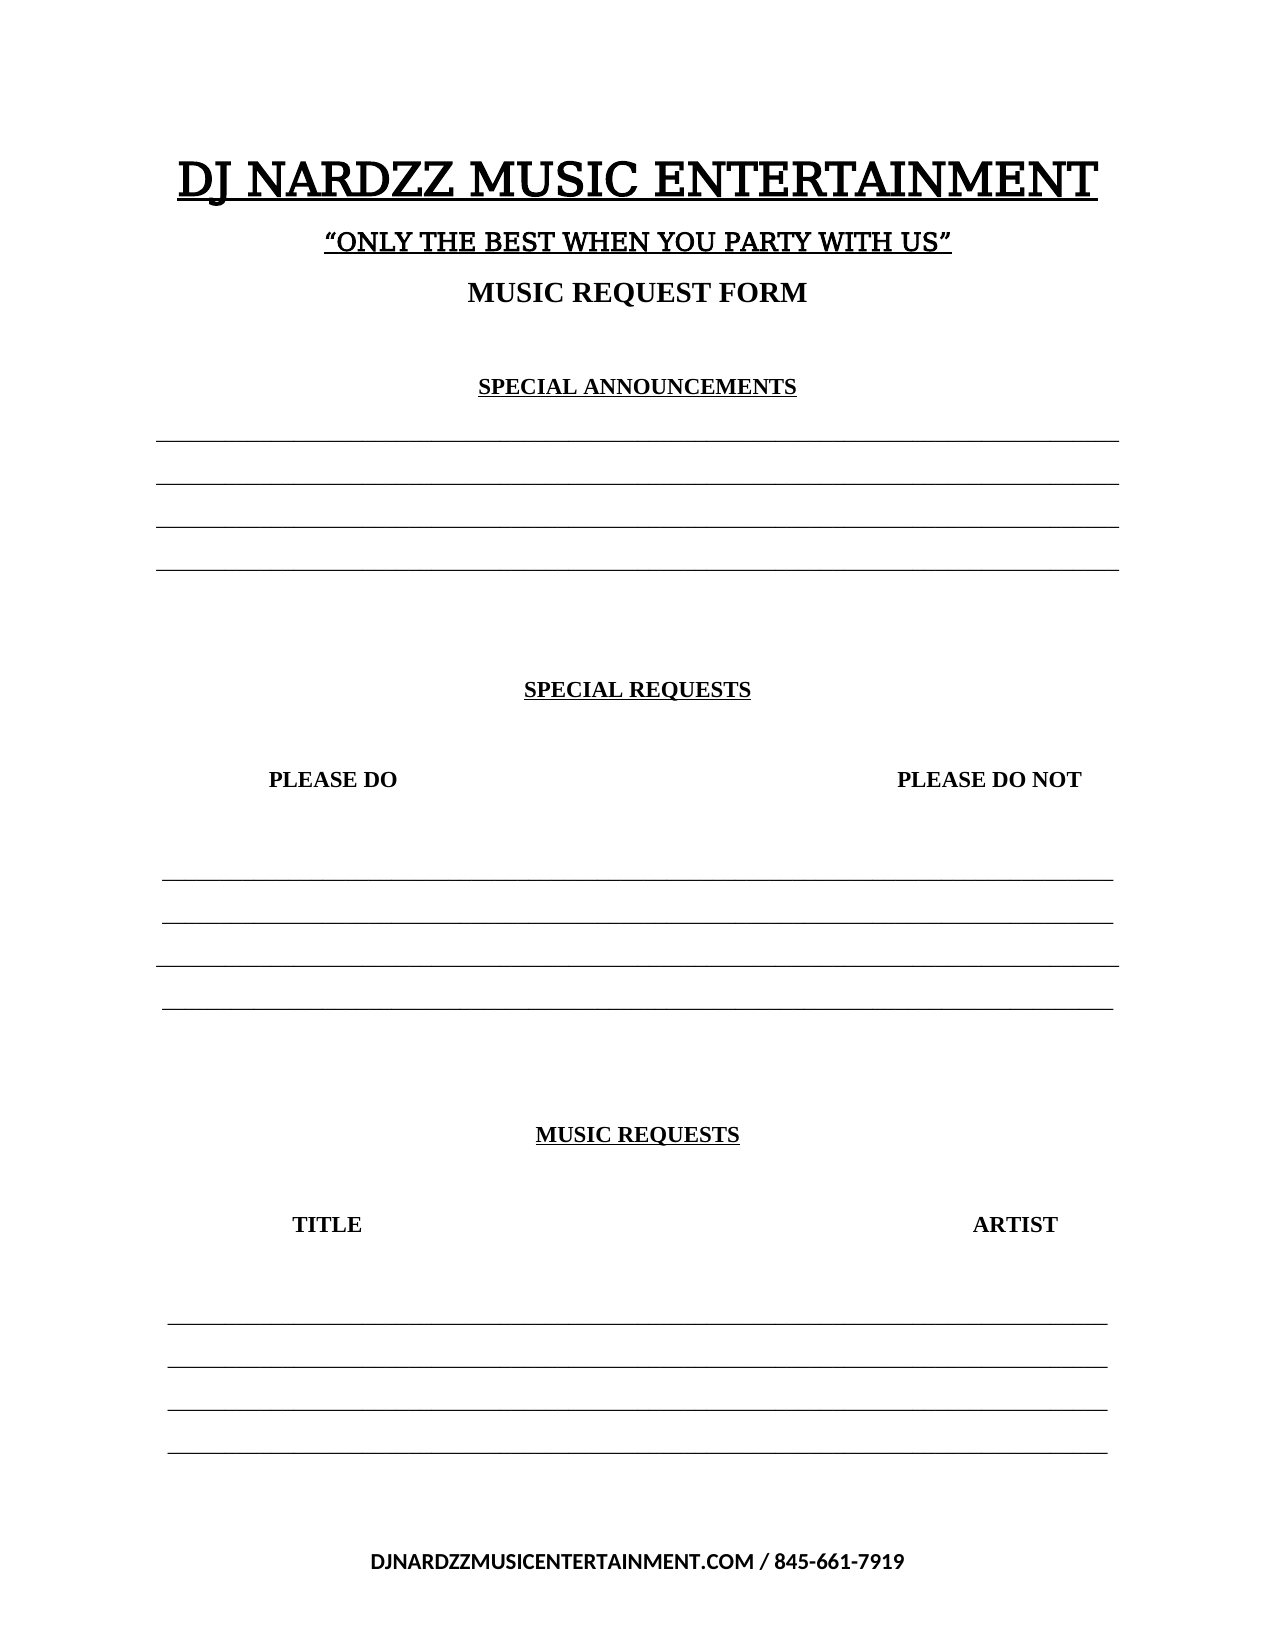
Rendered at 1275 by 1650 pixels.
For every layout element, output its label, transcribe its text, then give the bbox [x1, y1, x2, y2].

text TITLE ARTIST [150, 1211, 1125, 1238]
text ____________________________________________________________________________________ [150, 547, 1125, 573]
text MUSIC REQUEST FORM [150, 275, 1125, 309]
text SPECIAL ANNOUNCEMENTS [150, 373, 1125, 399]
text PLEASE DO PLEASE DO NOT [225, 766, 1125, 793]
text __________________________________________________________________________________ [150, 1344, 1125, 1371]
text __________________________________________________________________________________ [150, 1301, 1125, 1328]
text __________________________________________________________________________________ [150, 1431, 1125, 1457]
text ___________________________________________________________________________________ [150, 900, 1125, 926]
text “ONLY THE BEST WHEN YOU PARTY WITH US” [150, 226, 1125, 256]
text __________________________________________________________________________________ [150, 1387, 1125, 1414]
text ___________________________________________________________________________________ [150, 986, 1125, 1012]
text ____________________________________________________________________________________ [150, 943, 1125, 969]
text ___________________________________________________________________________________ [150, 857, 1125, 883]
text ____________________________________________________________________________________ [150, 504, 1125, 531]
text ____________________________________________________________________________________ [150, 418, 1125, 444]
text MUSIC REQUESTS [150, 1121, 1125, 1147]
text DJ NARDZZ MUSIC ENTERTAINMENT [150, 150, 1125, 205]
text SPECIAL REQUESTS [150, 676, 1125, 703]
text ____________________________________________________________________________________ [150, 461, 1125, 487]
